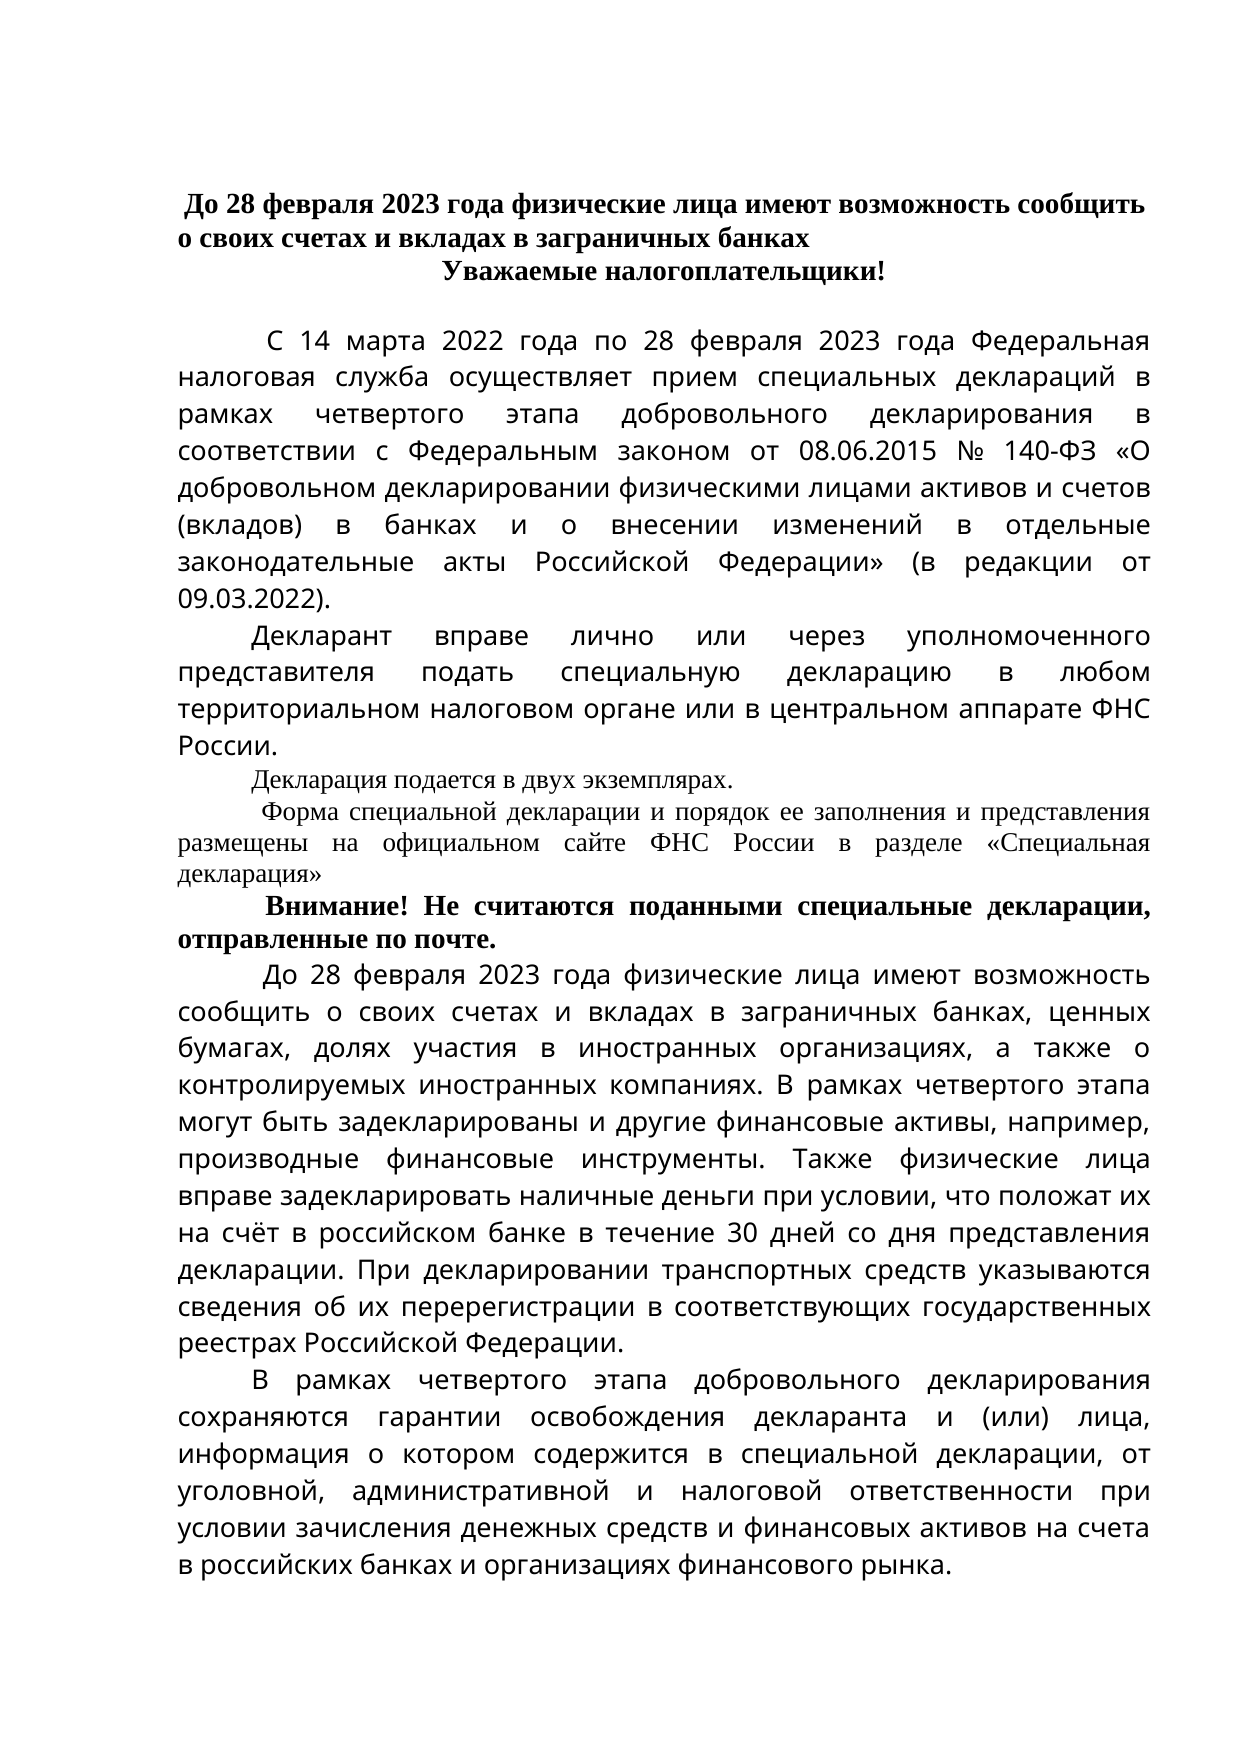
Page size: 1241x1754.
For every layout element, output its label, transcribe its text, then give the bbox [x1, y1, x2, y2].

text Внимание! Не считаются поданными специальные декларации, отправленные по почте. [177, 888, 1152, 955]
text Декларант вправе лично или через уполномоченного представителя подать специальную декларацию в любом территориальном налоговом органе или в центральном аппарате ФНС России. [177, 616, 1152, 763]
text Уважаемые налогоплательщики! [177, 253, 1152, 287]
text Декларация подается в двух экземплярах. [177, 763, 1152, 794]
text В рамках четвертого этапа добровольного декларирования сохраняются гарантии освобождения декларанта и (или) лица, информация о котором содержится в специальной декларации, от уголовной, административной и налоговой ответственности при условии зачисления денежных средств и финансовых активов на счета в российских банках и организациях финансового рынка. [177, 1361, 1152, 1582]
text До 28 февраля 2023 года физические лица имеют возможность сообщить о своих счетах и вкладах в заграничных банках, ценных бумагах, долях участия в иностранных организациях, а также о контролируемых иностранных компаниях. В рамках четвертого этапа могут быть задекларированы и другие финансовые активы, например, производные финансовые инструменты. Также физические лица вправе задекларировать наличные деньги при условии, что положат их на счёт в российском банке в течение 30 дней со дня представления декларации. При декларировании транспортных средств указываются сведения об их перерегистрации в соответствующих государственных реестрах Российской Федерации. [177, 955, 1152, 1361]
text С 14 марта 2022 года по 28 февраля 2023 года Федеральная налоговая служба осуществляет прием специальных деклараций в рамках четвертого этапа добровольного декларирования в соответствии с Федеральным законом от 08.06.2015 № 140-ФЗ «О добровольном декларировании физическими лицами активов и счетов (вкладов) в банках и о внесении изменений в отдельные законодательные акты Российской Федерации» (в редакции от 09.03.2022). [177, 321, 1152, 616]
text Форма специальной декларации и порядок ее заполнения и представления размещены на официальном сайте ФНС России в разделе «Специальная декларация» [177, 794, 1152, 888]
text До 28 февраля 2023 года физические лица имеют возможность сообщить о своих счетах и вкладах в заграничных банках [177, 186, 1152, 253]
